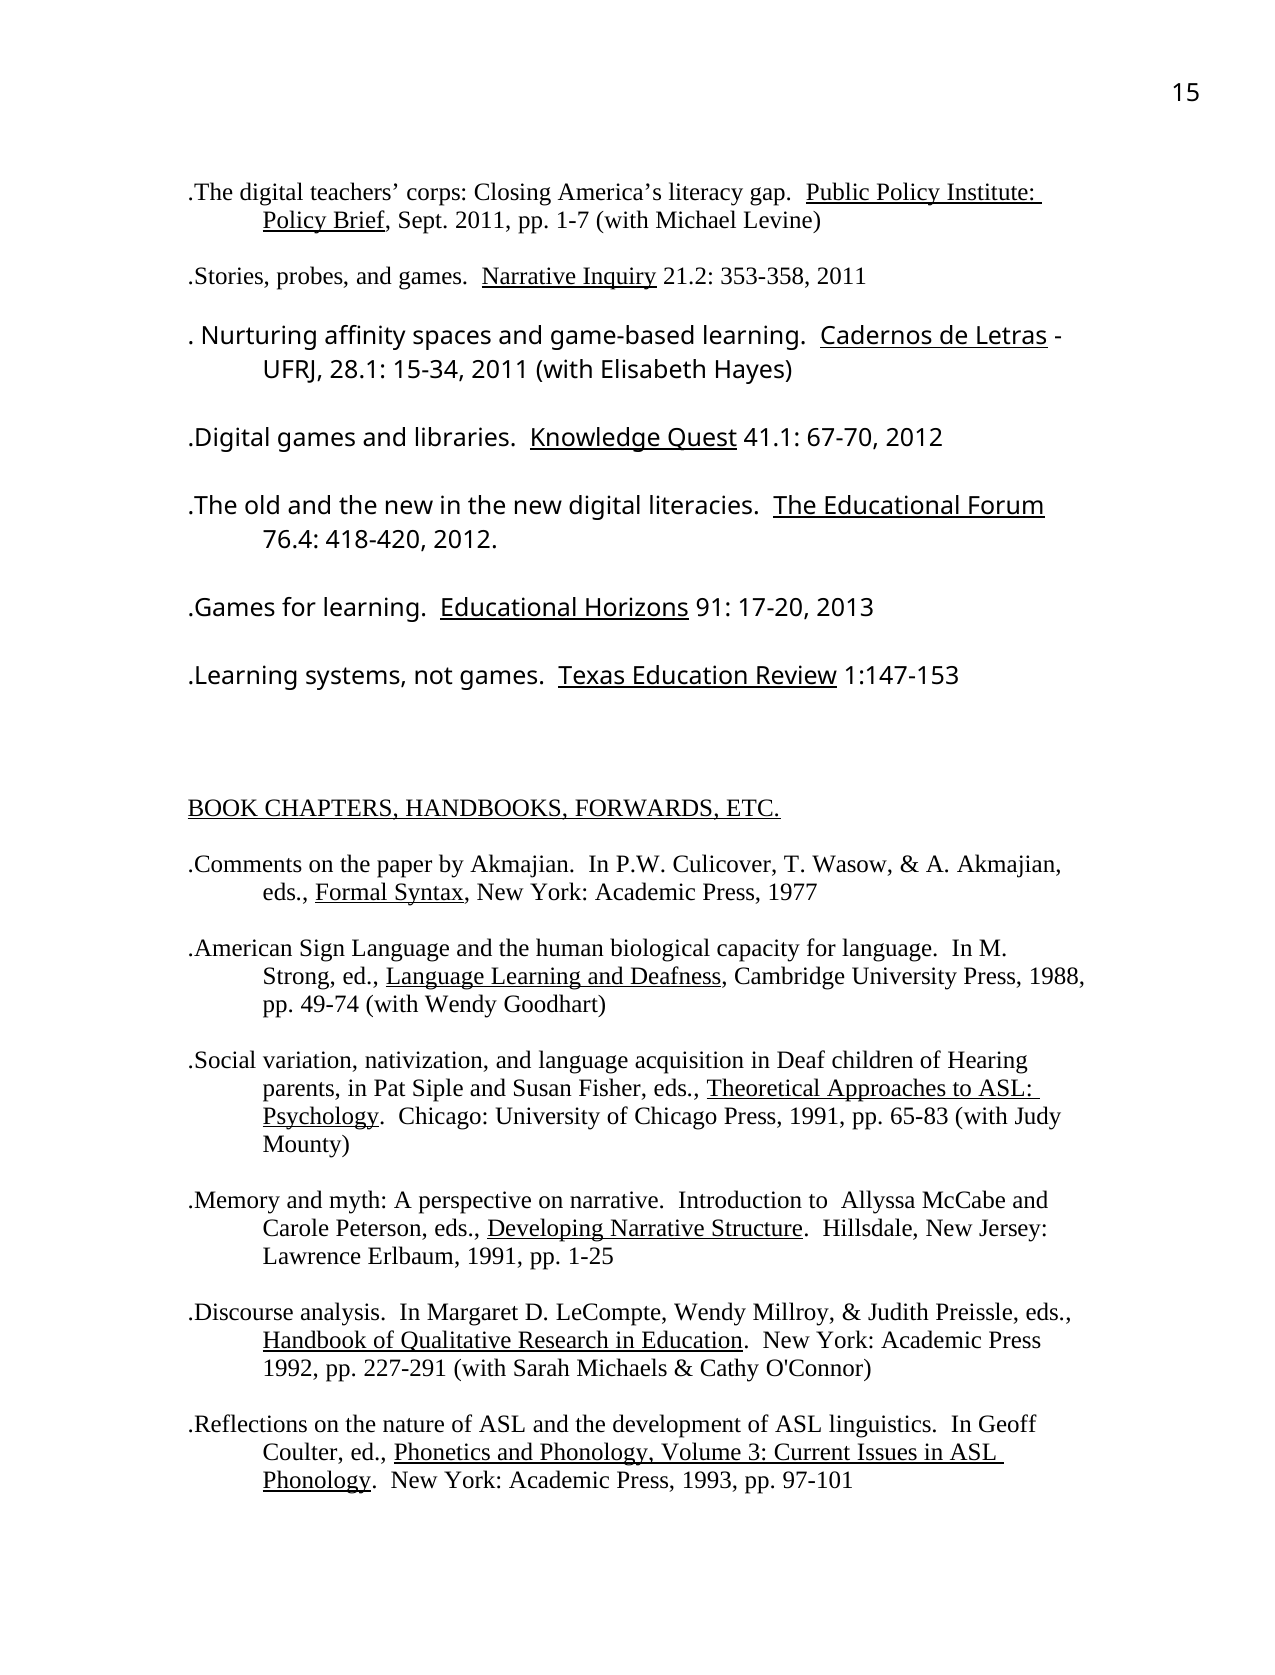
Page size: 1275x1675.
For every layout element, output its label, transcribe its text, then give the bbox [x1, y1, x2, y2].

text .Comments on the paper by Akmajian. In P.W. Culicover, T. Wasow, & A. Akmajian, eds., Formal Syntax, New York: Academic Press, 1977 [187, 849, 1087, 906]
text . Nurturing affinity spaces and game-based learning. Cadernos de Letras - UFRJ, 28.1: 15-34, 2011 (with Elisabeth Hayes) [187, 318, 1087, 386]
text .Digital games and libraries. Knowledge Quest 41.1: 67-70, 2012 [187, 420, 1087, 454]
text .Learning systems, not games. Texas Education Review 1:147-153 [187, 658, 1087, 692]
text .Reflections on the nature of ASL and the development of ASL linguistics. In Geoff Coulter, ed., Phonetics and Phonology, Volume 3: Current Issues in ASL Phonology. New York: Academic Press, 1993, pp. 97-101 [187, 1410, 1087, 1494]
text .Games for learning. Educational Horizons 91: 17-20, 2013 [187, 590, 1087, 624]
text .Discourse analysis. In Margaret D. LeCompte, Wendy Millroy, & Judith Preissle, eds., Handbook of Qualitative Research in Education. New York: Academic Press 1992, pp. 227-291 (with Sarah Michaels & Cathy O'Connor) [187, 1298, 1087, 1382]
text BOOK CHAPTERS, HANDBOOKS, FORWARDS, ETC. [187, 793, 1087, 822]
text .The old and the new in the new digital literacies. The Educational Forum 76.4: 418-420, 2012. [187, 488, 1087, 556]
text .Social variation, nativization, and language acquisition in Deaf children of Hearing parents, in Pat Siple and Susan Fisher, eds., Theoretical Approaches to ASL: Psychology. Chicago: University of Chicago Press, 1991, pp. 65-83 (with Judy Mounty) [187, 1046, 1087, 1158]
text .American Sign Language and the human biological capacity for language. In M. Strong, ed., Language Learning and Deafness, Cambridge University Press, 1988, pp. 49-74 (with Wendy Goodhart) [187, 934, 1087, 1018]
text .The digital teachers’ corps: Closing America’s literacy gap. Public Policy Institute: Policy Brief, Sept. 2011, pp. 1-7 (with Michael Levine) [187, 178, 1087, 234]
text .Memory and myth: A perspective on narrative. Introduction to Allyssa McCabe and Carole Peterson, eds., Developing Narrative Structure. Hillsdale, New Jersey: Lawrence Erlbaum, 1991, pp. 1-25 [187, 1186, 1087, 1270]
text .Stories, probes, and games. Narrative Inquiry 21.2: 353-358, 2011 [187, 262, 1087, 290]
